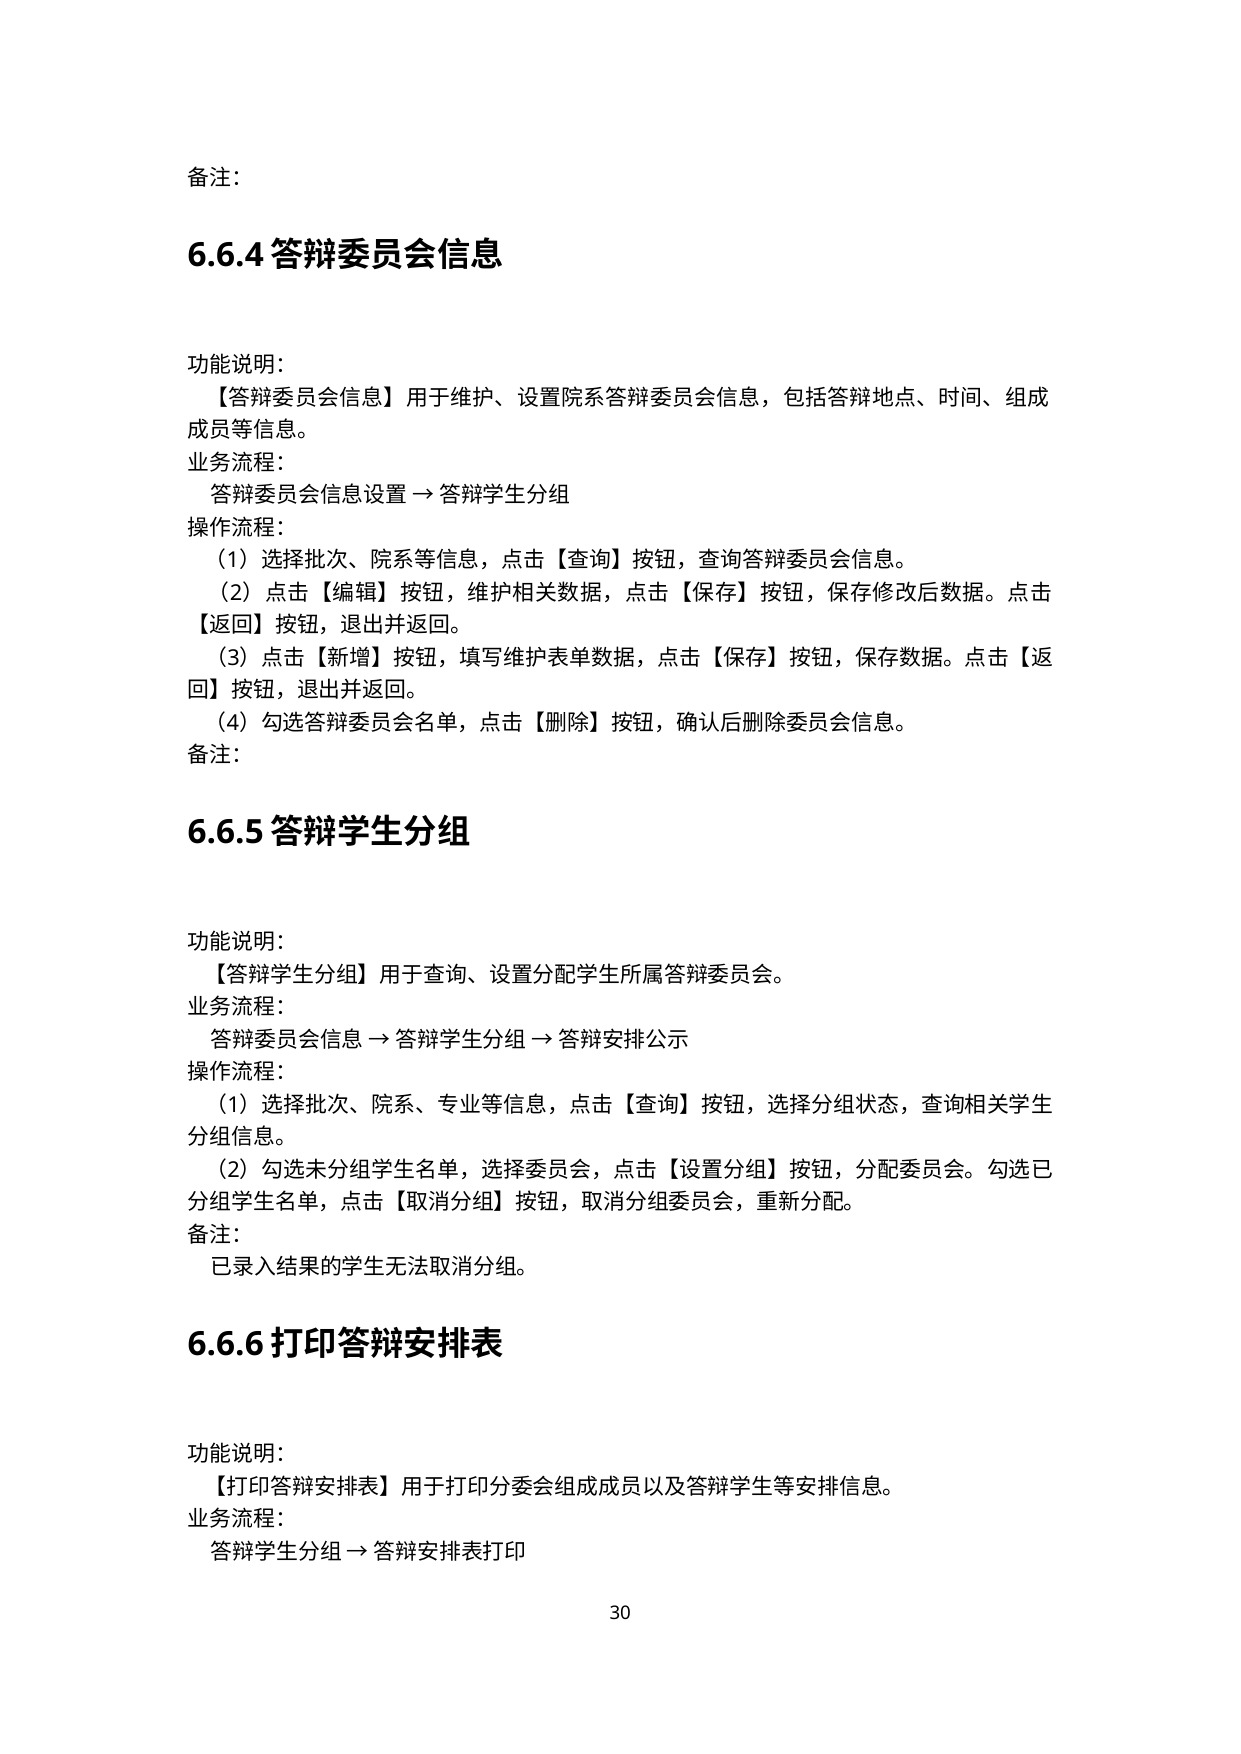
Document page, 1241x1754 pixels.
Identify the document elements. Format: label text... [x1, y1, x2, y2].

text 备注： [187, 160, 1053, 192]
subtitle 6.6.4答辩委员会信息 [187, 219, 1053, 284]
text 业务流程： [187, 444, 1053, 477]
text 【答辩委员会信息】用于维护、设置院系答辩委员会信息，包括答辩地点、时间、组成成员等信息。 [187, 379, 1053, 444]
text 【答辩学生分组】用于查询、设置分配学生所属答辩委员会。 [187, 956, 1053, 989]
text 答辩委员会信息设置 → 答辩学生分组 [187, 477, 1053, 509]
text （3）点击【新增】按钮，填写维护表单数据，点击【保存】按钮，保存数据。点击【返回】按钮，退出并返回。 [187, 639, 1053, 704]
text （1）选择批次、院系等信息，点击【查询】按钮，查询答辩委员会信息。 [187, 542, 1053, 574]
text 操作流程： [187, 509, 1053, 542]
text 【打印答辩安排表】用于打印分委会组成成员以及答辩学生等安排信息。 [187, 1468, 1053, 1501]
text 备注： [187, 737, 1053, 769]
text 答辩学生分组 → 答辩安排表打印 [187, 1533, 1053, 1566]
text 功能说明： [187, 347, 1053, 379]
text 业务流程： [187, 989, 1053, 1021]
text 功能说明： [187, 924, 1053, 956]
text （2）点击【编辑】按钮，维护相关数据，点击【保存】按钮，保存修改后数据。点击【返回】按钮，退出并返回。 [187, 574, 1053, 639]
text （2）勾选未分组学生名单，选择委员会，点击【设置分组】按钮，分配委员会。勾选已分组学生名单，点击【取消分组】按钮，取消分组委员会，重新分配。 [187, 1151, 1053, 1216]
text （1）选择批次、院系、专业等信息，点击【查询】按钮，选择分组状态，查询相关学生分组信息。 [187, 1086, 1053, 1151]
text 已录入结果的学生无法取消分组。 [187, 1249, 1053, 1281]
subtitle 6.6.6打印答辩安排表 [187, 1308, 1053, 1373]
text 业务流程： [187, 1501, 1053, 1533]
text 答辩委员会信息 → 答辩学生分组 → 答辩安排公示 [187, 1021, 1053, 1054]
text （4）勾选答辩委员会名单，点击【删除】按钮，确认后删除委员会信息。 [187, 704, 1053, 737]
subtitle 6.6.5答辩学生分组 [187, 796, 1053, 861]
text 备注： [187, 1216, 1053, 1249]
text 操作流程： [187, 1054, 1053, 1086]
text 功能说明： [187, 1436, 1053, 1468]
